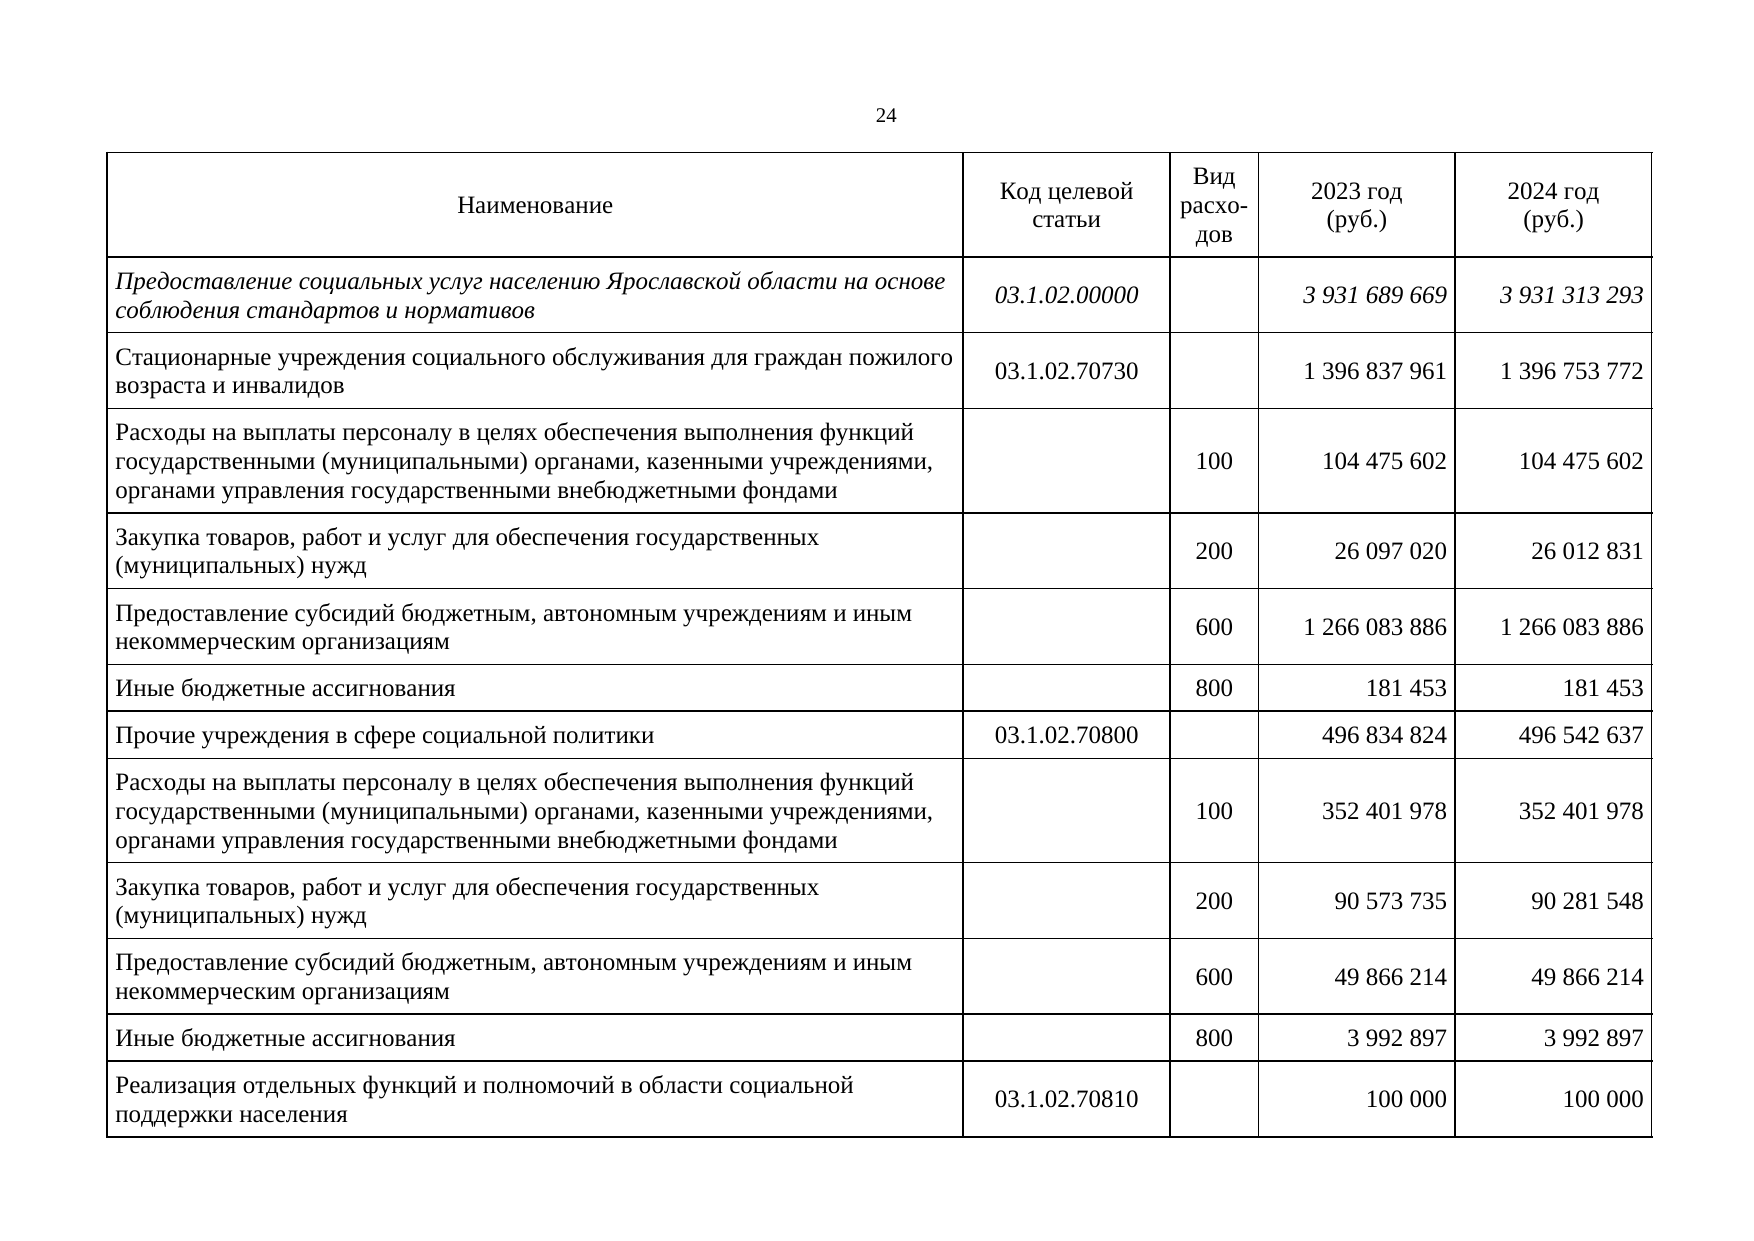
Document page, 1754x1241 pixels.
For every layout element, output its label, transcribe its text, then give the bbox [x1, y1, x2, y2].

table_cell 3 931 689 669 [1259, 258, 1454, 332]
table_cell [964, 759, 1169, 862]
table_cell 03.1.02.70800 [964, 712, 1169, 757]
table_cell 352 401 978 [1259, 759, 1454, 862]
table_cell 100 000 [1259, 1062, 1454, 1136]
table_cell 1 396 753 772 [1456, 333, 1651, 407]
table_cell 3 992 897 [1259, 1015, 1454, 1060]
table_cell 03.1.02.70810 [964, 1062, 1169, 1136]
table_cell 600 [1171, 589, 1258, 663]
table_cell 200 [1171, 863, 1258, 938]
table_cell Реализация отдельных функций и полномочий в области социальной поддержки населения [108, 1062, 962, 1136]
table_cell 104 475 602 [1456, 409, 1651, 512]
table_cell 104 475 602 [1259, 409, 1454, 512]
table_cell 100 [1171, 759, 1258, 862]
table_header 2023 год (руб.) [1259, 153, 1454, 256]
table_cell 1 396 837 961 [1259, 333, 1454, 407]
table_cell 26 097 020 [1259, 514, 1454, 588]
table_cell Предоставление субсидий бюджетным, автономным учреждениям и иным некоммерческим организациям [108, 589, 962, 663]
table_cell 1 266 083 886 [1259, 589, 1454, 663]
table_cell 181 453 [1259, 665, 1454, 710]
table_cell 200 [1171, 514, 1258, 588]
table_cell 600 [1171, 939, 1258, 1013]
table_cell Иные бюджетные ассигнования [108, 665, 962, 710]
table_cell 3 931 313 293 [1456, 258, 1651, 332]
table_cell 49 866 214 [1456, 939, 1651, 1013]
table_cell [1171, 333, 1258, 407]
table_cell [964, 939, 1169, 1013]
table_cell 800 [1171, 1015, 1258, 1060]
table_cell [964, 589, 1169, 663]
table_cell [1171, 1062, 1258, 1136]
table_header Вид расхо- дов [1171, 153, 1258, 256]
table_cell 496 834 824 [1259, 712, 1454, 757]
table_cell [1171, 258, 1258, 332]
table_cell Закупка товаров, работ и услуг для обеспечения государственных (муниципальных) нужд [108, 863, 962, 938]
table_cell Расходы на выплаты персоналу в целях обеспечения выполнения функций государственными (муниципальными) органами, казенными учреждениями, органами управления государственными внебюджетными фондами [108, 759, 962, 862]
table_cell [964, 665, 1169, 710]
table_cell [964, 409, 1169, 512]
table_cell Иные бюджетные ассигнования [108, 1015, 962, 1060]
table_cell Расходы на выплаты персоналу в целях обеспечения выполнения функций государственными (муниципальными) органами, казенными учреждениями, органами управления государственными внебюджетными фондами [108, 409, 962, 512]
table_header Код целевой статьи [964, 153, 1169, 256]
table_cell [1171, 712, 1258, 757]
table_cell 496 542 637 [1456, 712, 1651, 757]
table_cell 800 [1171, 665, 1258, 710]
table_cell 352 401 978 [1456, 759, 1651, 862]
table_cell 03.1.02.00000 [964, 258, 1169, 332]
table_cell 90 281 548 [1456, 863, 1651, 938]
table_cell 100 [1171, 409, 1258, 512]
table_cell 49 866 214 [1259, 939, 1454, 1013]
table_cell [964, 514, 1169, 588]
table_cell [964, 863, 1169, 938]
table_cell 03.1.02.70730 [964, 333, 1169, 407]
table_cell Предоставление субсидий бюджетным, автономным учреждениям и иным некоммерческим организациям [108, 939, 962, 1013]
table_cell Предоставление социальных услуг населению Ярославской области на основе соблюдения стандартов и нормативов [108, 258, 962, 332]
table_header 2024 год (руб.) [1456, 153, 1651, 256]
table_cell 90 573 735 [1259, 863, 1454, 938]
table_cell Прочие учреждения в сфере социальной политики [108, 712, 962, 757]
table_header Наименование [108, 153, 962, 256]
table_cell 100 000 [1456, 1062, 1651, 1136]
table_cell [964, 1015, 1169, 1060]
table_cell 26 012 831 [1456, 514, 1651, 588]
table_cell Стационарные учреждения социального обслуживания для граждан пожилого возраста и инвалидов [108, 333, 962, 407]
table_cell 3 992 897 [1456, 1015, 1651, 1060]
table_cell Закупка товаров, работ и услуг для обеспечения государственных (муниципальных) нужд [108, 514, 962, 588]
table_cell 181 453 [1456, 665, 1651, 710]
table_cell 1 266 083 886 [1456, 589, 1651, 663]
